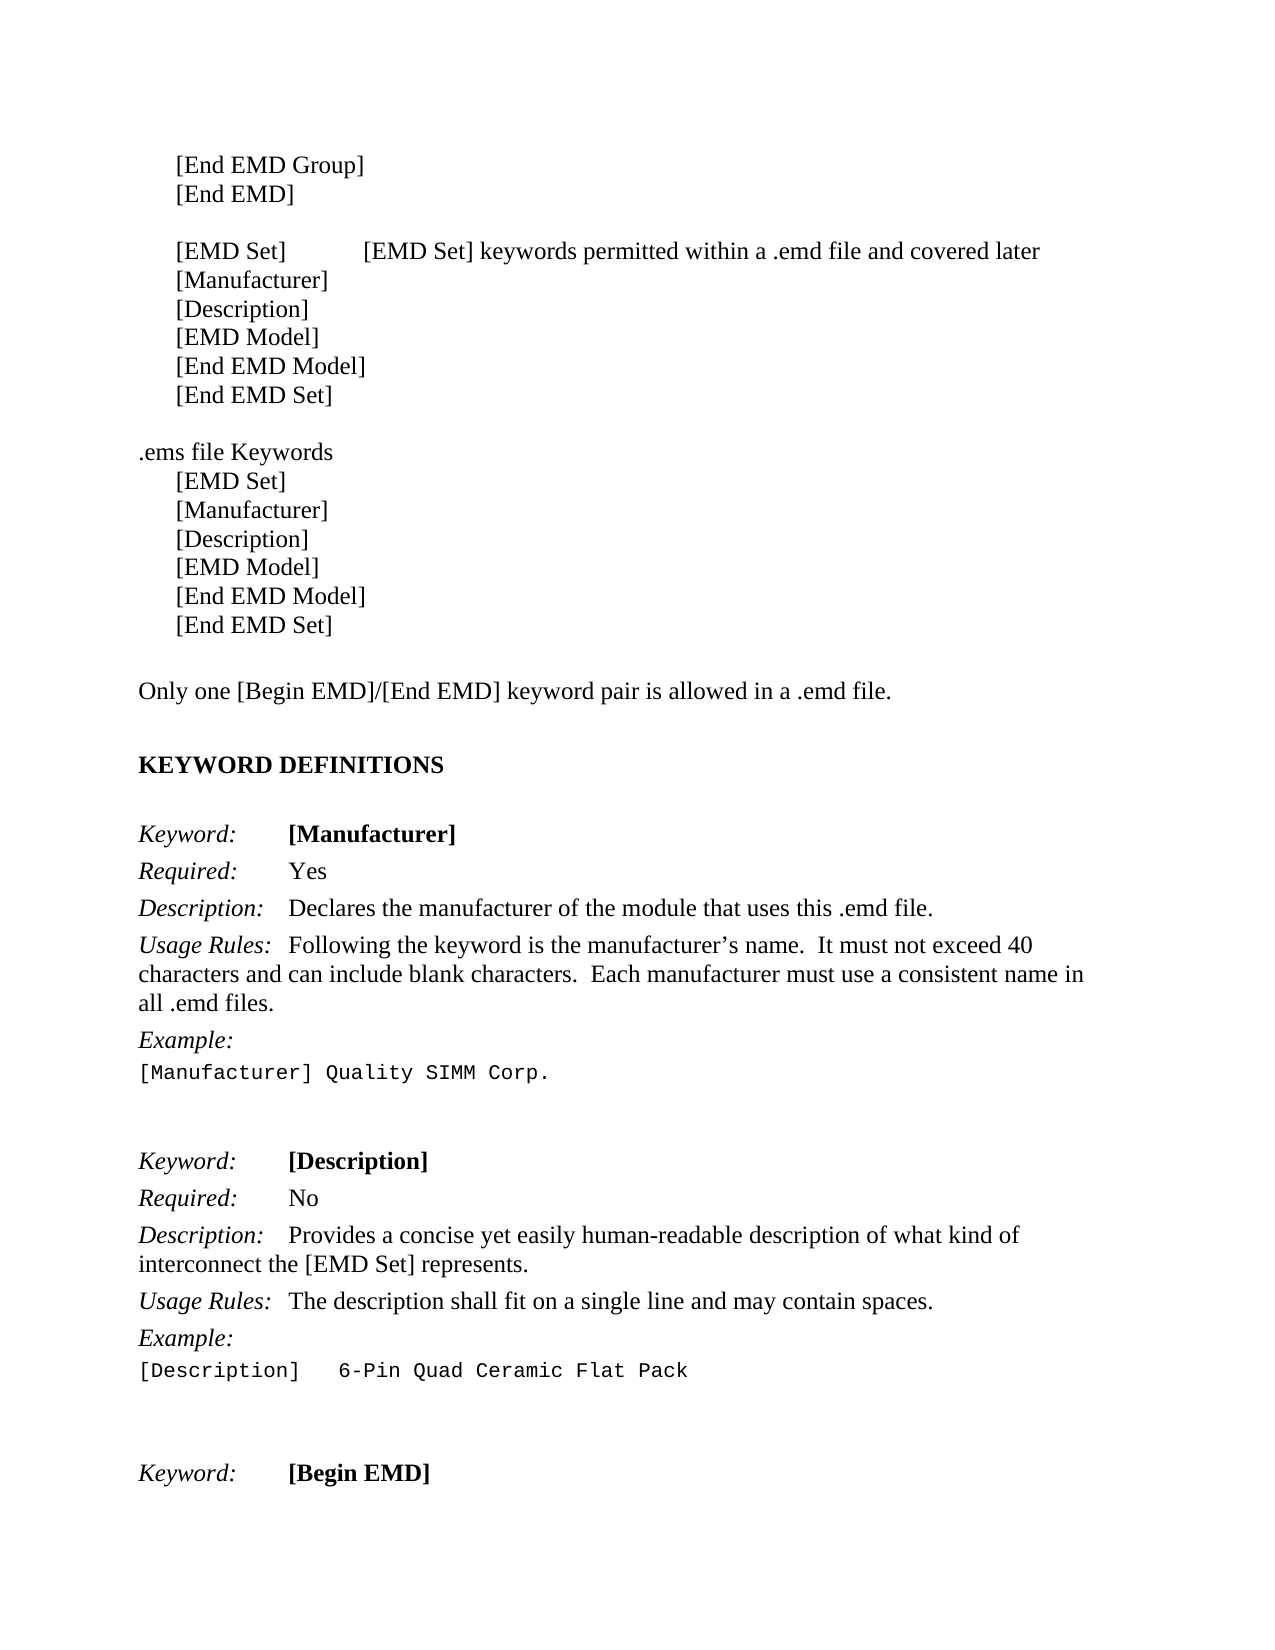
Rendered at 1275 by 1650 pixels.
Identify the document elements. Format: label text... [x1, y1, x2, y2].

text Usage Rules: The description shall fit on a single line and may contain spaces. [138, 1286, 1137, 1315]
list [EMD Model] [138, 552, 1137, 581]
list [Description] [176, 524, 1137, 552]
list [End EMD Model] [138, 581, 1137, 610]
text KEYWORD DEFINITIONS [138, 750, 1137, 779]
text Required: Yes [138, 856, 1137, 885]
list [Manufacturer] [176, 495, 1137, 524]
text Description: Declares the manufacturer of the module that uses this .emd file. [138, 893, 1137, 922]
list [End EMD Set] [176, 610, 1137, 639]
text [Manufacturer] Quality SIMM Corp. [138, 1062, 1137, 1086]
list [EMD Model] [138, 322, 1137, 351]
text Keyword: [Manufacturer] [138, 819, 1137, 848]
text Usage Rules: Following the keyword is the manufacturer’s name. It must not exceed 40 characters and can include blank characters. Each manufacturer must use a consistent name in all .emd files. [138, 930, 1137, 1017]
list [EMD Set] [EMD Set] keywords permitted within a .emd file and covered later [176, 236, 1137, 265]
list .ems file Keywords [138, 437, 1137, 466]
text Example: [138, 1025, 1137, 1054]
list [End EMD Model] [138, 351, 1137, 380]
list [EMD Set] [176, 466, 1137, 495]
list [Manufacturer] [176, 265, 1137, 294]
text Keyword: [Description] [138, 1146, 1137, 1175]
text Description: Provides a concise yet easily human-readable description of what kind of interconnect the [EMD Set] represents. [138, 1221, 1137, 1278]
list [End EMD Set] [176, 380, 1137, 409]
text [Description] 6-Pin Quad Ceramic Flat Pack [138, 1361, 1137, 1384]
text Keyword: [Begin EMD] [138, 1458, 1137, 1487]
list [Description] [176, 294, 1137, 322]
list [End EMD Group] [176, 150, 1137, 179]
list [End EMD] [176, 179, 1137, 207]
text Example: [138, 1323, 1137, 1352]
text Only one [Begin EMD]/[End EMD] keyword pair is allowed in a .emd file. [138, 676, 1137, 704]
text Required: No [138, 1183, 1137, 1212]
